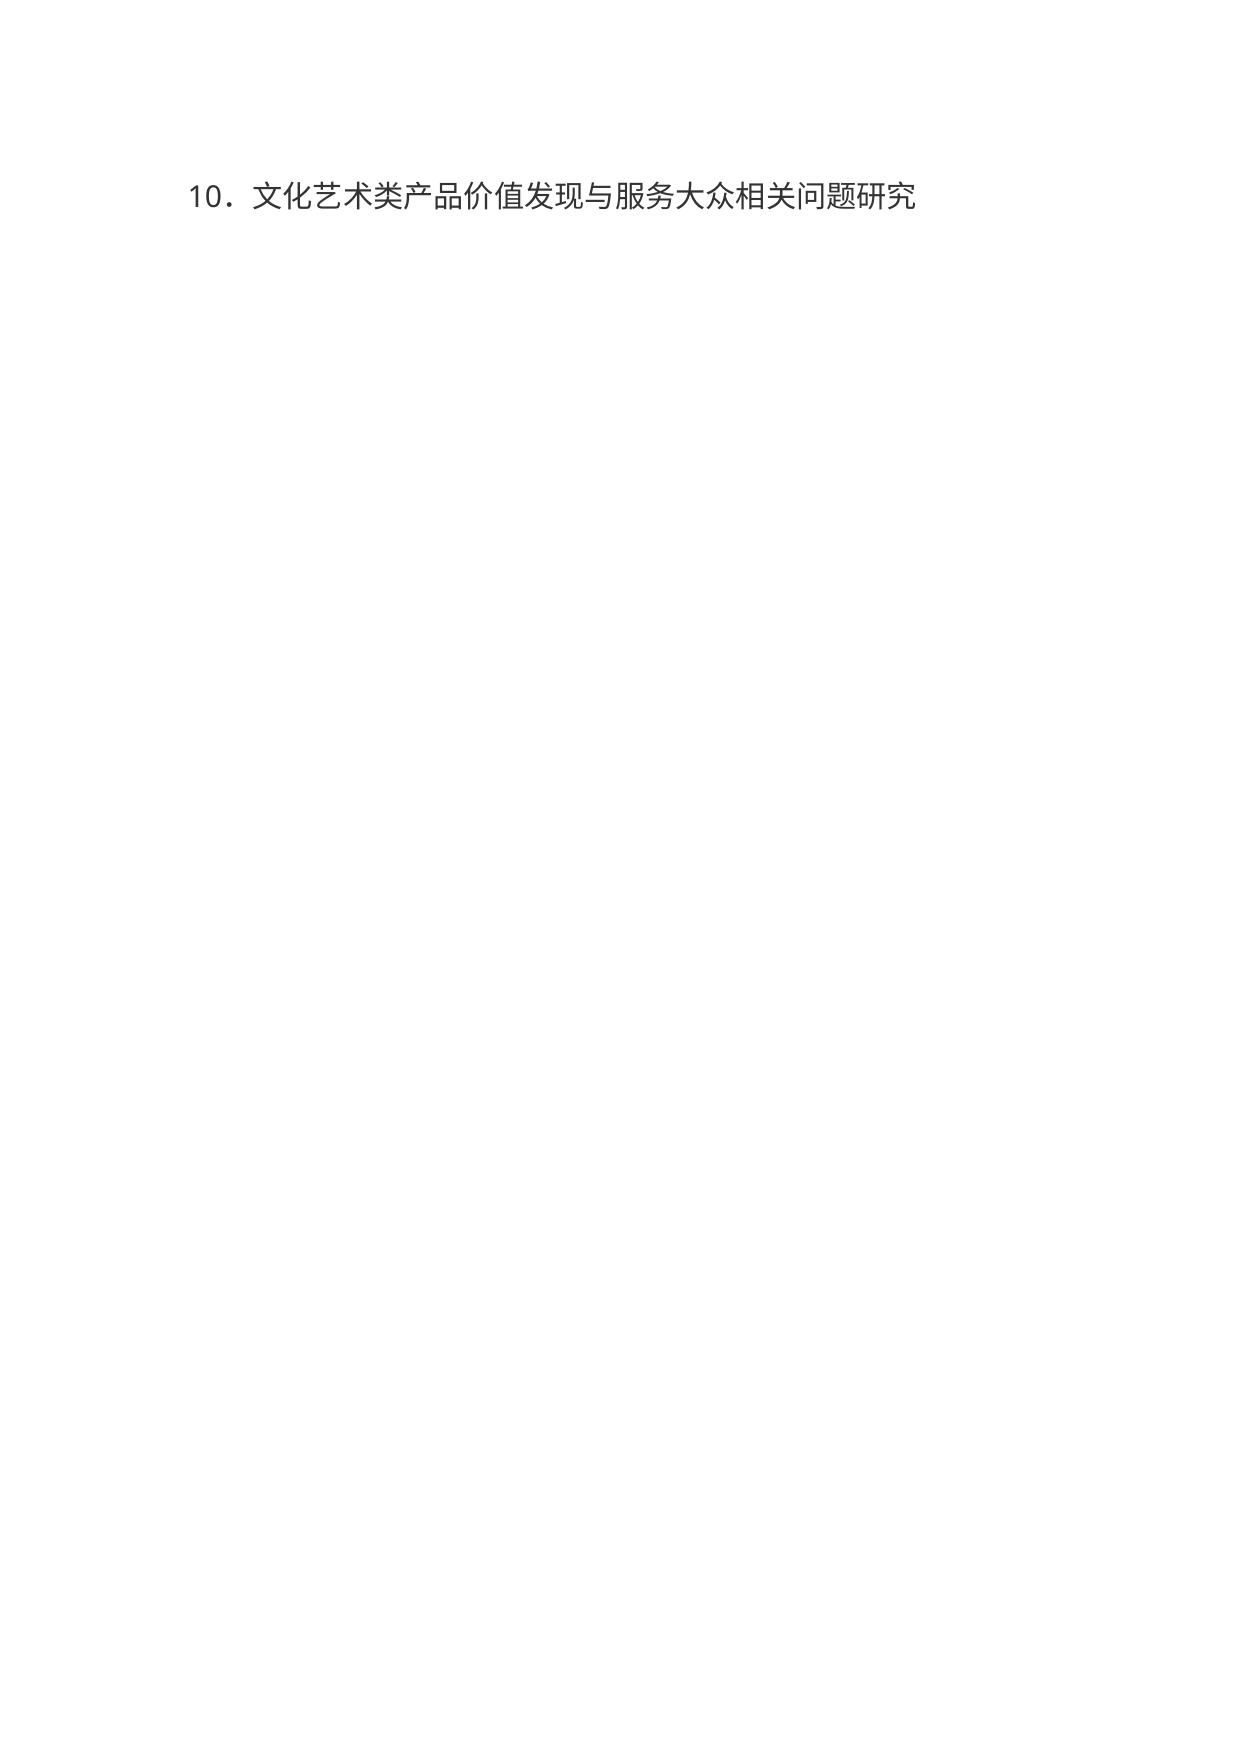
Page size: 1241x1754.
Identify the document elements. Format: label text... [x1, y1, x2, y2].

text 10．文化艺术类产品价值发现与服务大众相关问题研究 [187, 162, 1053, 227]
